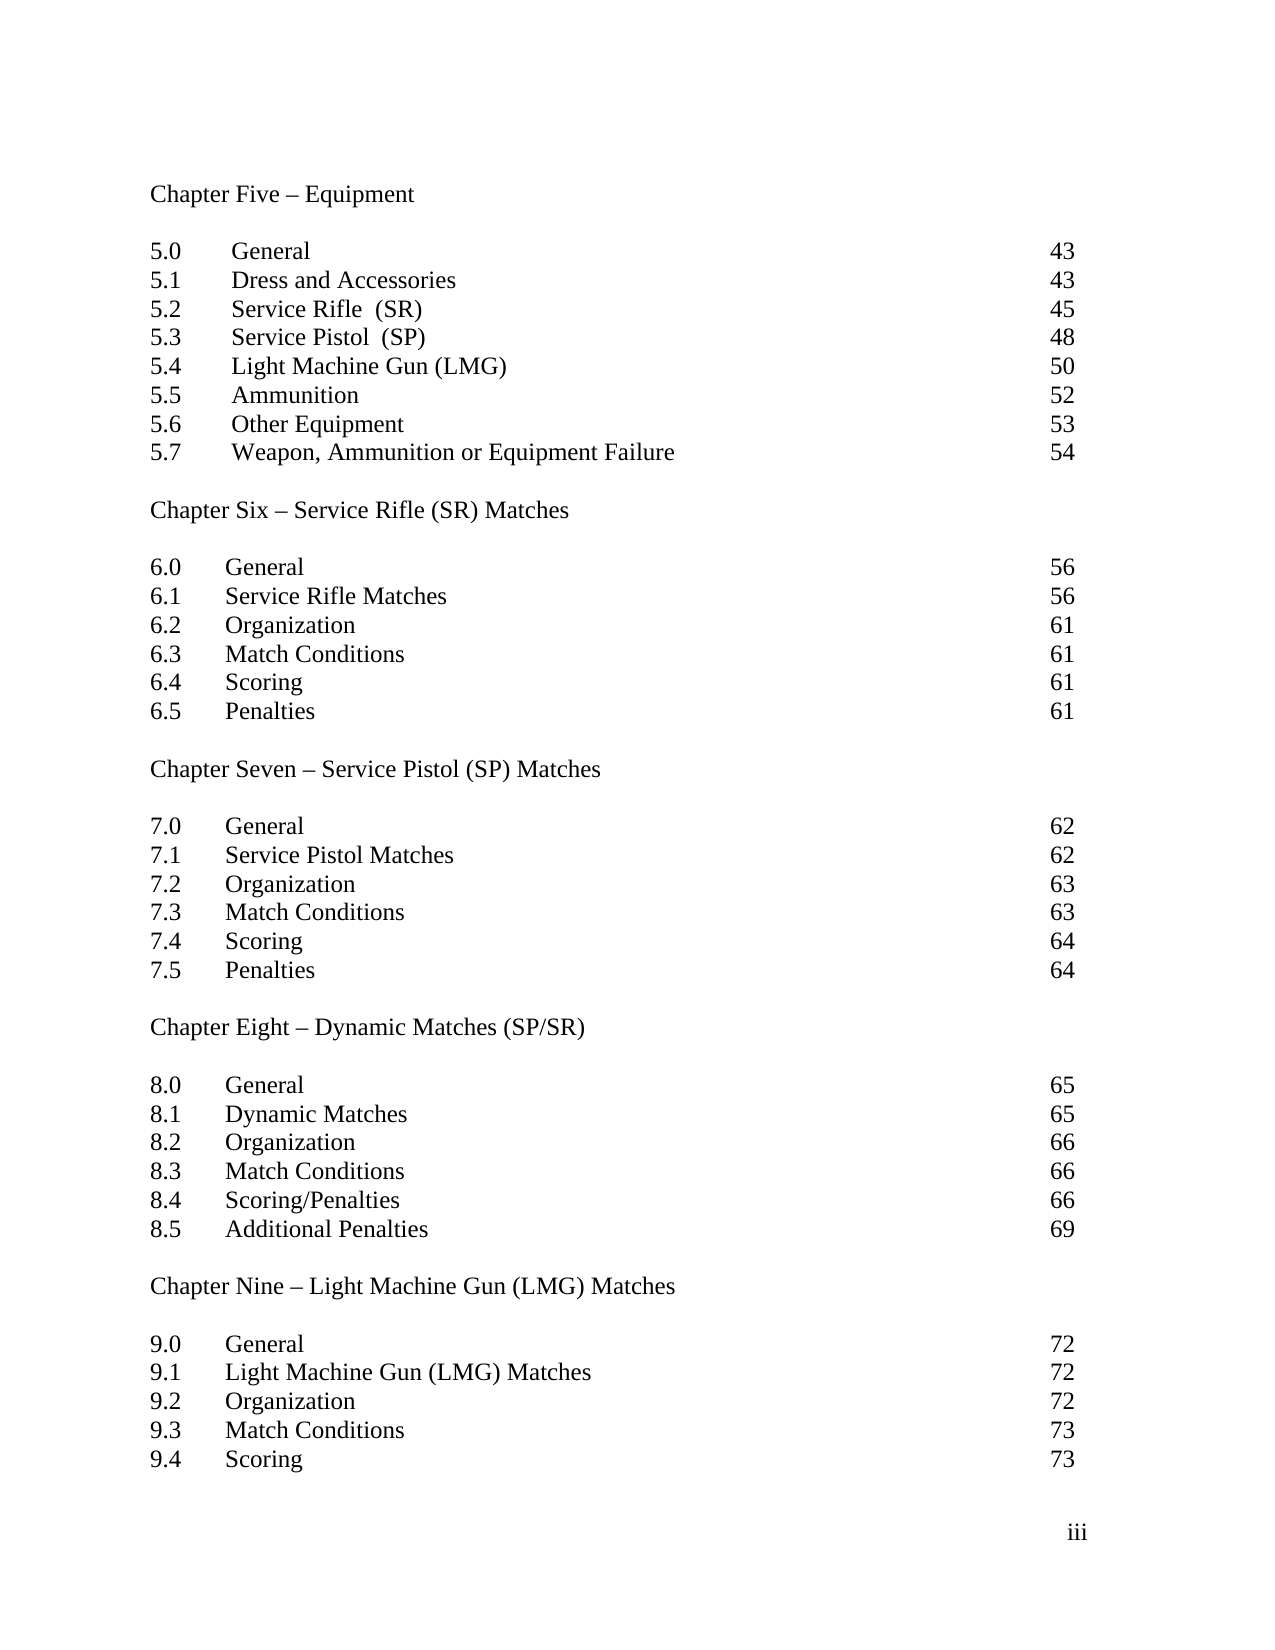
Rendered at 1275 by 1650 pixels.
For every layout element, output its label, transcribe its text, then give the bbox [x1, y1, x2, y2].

text 5.0 General 43 [150, 236, 1125, 265]
text 5.3 Service Pistol (SP) 48 [150, 322, 1125, 351]
text 7.5 Penalties 64 [150, 955, 1125, 984]
text 9.0 General 72 [150, 1329, 1125, 1357]
text 8.1 Dynamic Matches 65 [150, 1099, 1125, 1127]
text 7.1 Service Pistol Matches 62 [150, 840, 1125, 869]
text Chapter Eight – Dynamic Matches (SP/SR) [150, 1012, 1125, 1041]
text 8.0 General 65 [150, 1070, 1125, 1099]
text 8.5 Additional Penalties 69 [150, 1214, 1125, 1242]
text 5.4 Light Machine Gun (LMG) 50 [150, 351, 1125, 380]
text 8.4 Scoring/Penalties 66 [150, 1185, 1125, 1214]
text Chapter Five – Equipment [150, 179, 1125, 207]
text 6.0 General 56 [150, 552, 1125, 581]
text 7.2 Organization 63 [150, 869, 1125, 897]
text 6.3 Match Conditions 61 [150, 639, 1125, 667]
text Chapter Six – Service Rifle (SR) Matches [150, 495, 1125, 524]
text 7.4 Scoring 64 [150, 926, 1125, 955]
text 6.5 Penalties 61 [150, 696, 1125, 725]
text Chapter Seven – Service Pistol (SP) Matches [150, 754, 1125, 782]
text 6.4 Scoring 61 [150, 667, 1125, 696]
text 6.1 Service Rifle Matches 56 [150, 581, 1125, 610]
text 5.1 Dress and Accessories 43 [150, 265, 1125, 294]
text 8.2 Organization 66 [150, 1127, 1125, 1156]
text 5.6 Other Equipment 53 [150, 409, 1125, 437]
text 7.0 General 62 [150, 811, 1125, 840]
text 5.7 Weapon, Ammunition or Equipment Failure 54 [150, 437, 1125, 466]
text 5.5 Ammunition 52 [150, 380, 1125, 409]
text 7.3 Match Conditions 63 [150, 897, 1125, 926]
text 8.3 Match Conditions 66 [150, 1156, 1125, 1185]
text 5.2 Service Rifle (SR) 45 [150, 294, 1125, 322]
text Chapter Nine – Light Machine Gun (LMG) Matches [150, 1271, 1125, 1300]
text 9.4 Scoring 73 [150, 1444, 1125, 1472]
text 6.2 Organization 61 [150, 610, 1125, 639]
text 9.3 Match Conditions 73 [150, 1415, 1125, 1444]
text 9.2 Organization 72 [150, 1386, 1125, 1415]
text 9.1 Light Machine Gun (LMG) Matches 72 [150, 1357, 1125, 1386]
